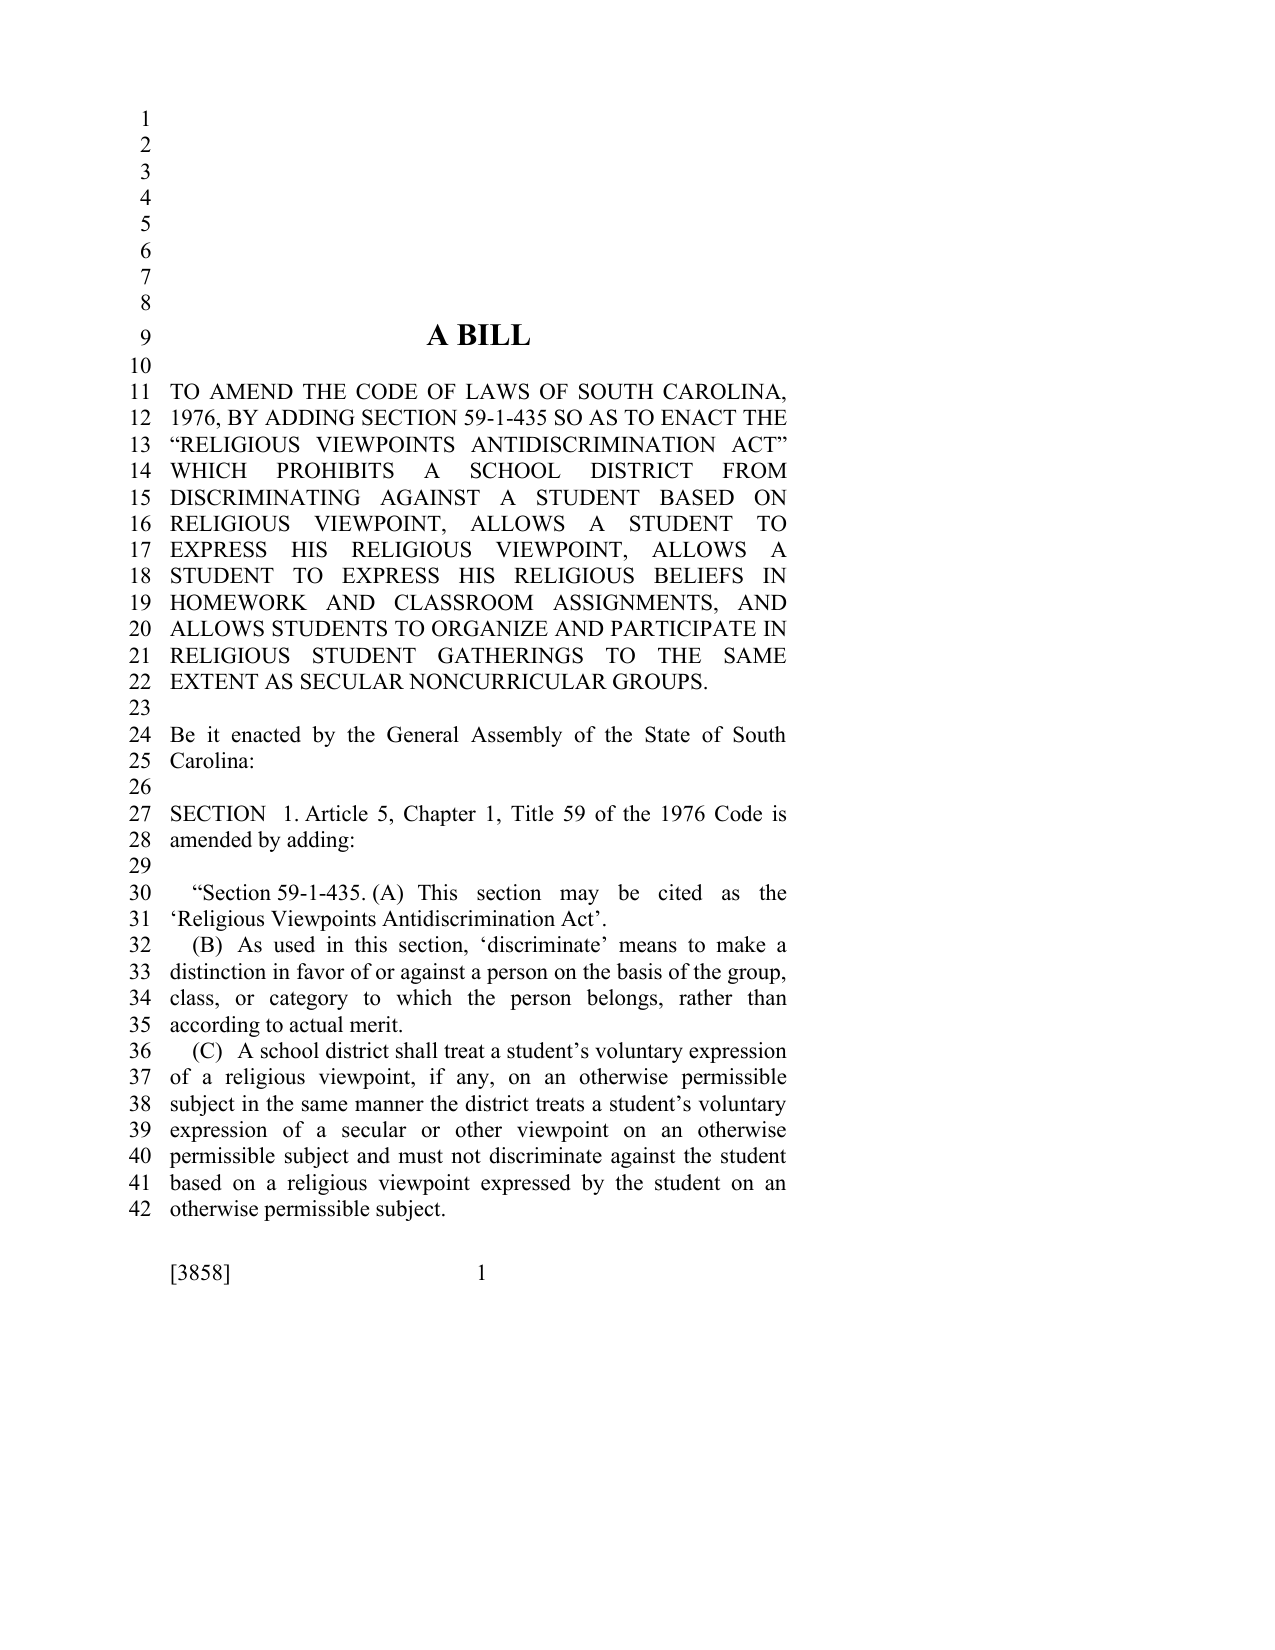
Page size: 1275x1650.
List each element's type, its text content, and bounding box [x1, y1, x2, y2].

text (C) A school district shall treat a student’s voluntary expression of a religious viewpoint, if any, on an otherwise permissible subject in the same manner the district treats a student’s voluntary expression of a secular or other viewpoint on an otherwise permissible subject and must not discriminate against the student based on a religious viewpoint expressed by the student on an otherwise permissible subject. [169, 1037, 787, 1221]
text SECTION 1. Article 5, Chapter 1, Title 59 of the 1976 Code is amended by adding: [169, 800, 787, 852]
text “Section 59-1-435. (A) This section may be cited as the ‘Religious Viewpoints Antidiscrimination Act’. [169, 879, 787, 932]
text Be it enacted by the General Assembly of the State of South Carolina: [169, 721, 787, 773]
text (B) As used in this section, ‘discriminate’ means to make a distinction in favor of or against a person on the basis of the group, class, or category to which the person belongs, rather than according to actual merit. [169, 932, 787, 1037]
text TO AMEND THE CODE OF LAWS OF SOUTH CAROLINA, 1976, BY ADDING SECTION 59-1-435 SO AS TO ENACT THE “RELIGIOUS VIEWPOINTS ANTIDISCRIMINATION ACT” WHICH PROHIBITS A SCHOOL DISTRICT FROM DISCRIMINATING AGAINST A STUDENT BASED ON RELIGIOUS VIEWPOINT, ALLOWS A STUDENT TO EXPRESS HIS RELIGIOUS VIEWPOINT, ALLOWS A STUDENT TO EXPRESS HIS RELIGIOUS BELIEFS IN HOMEWORK AND CLASSROOM ASSIGNMENTS, AND ALLOWS STUDENTS TO ORGANIZE AND PARTICIPATE IN RELIGIOUS STUDENT GATHERINGS TO THE SAME EXTENT AS SECULAR NONCURRICULAR GROUPS. [169, 378, 787, 694]
text A BILL [169, 316, 787, 352]
